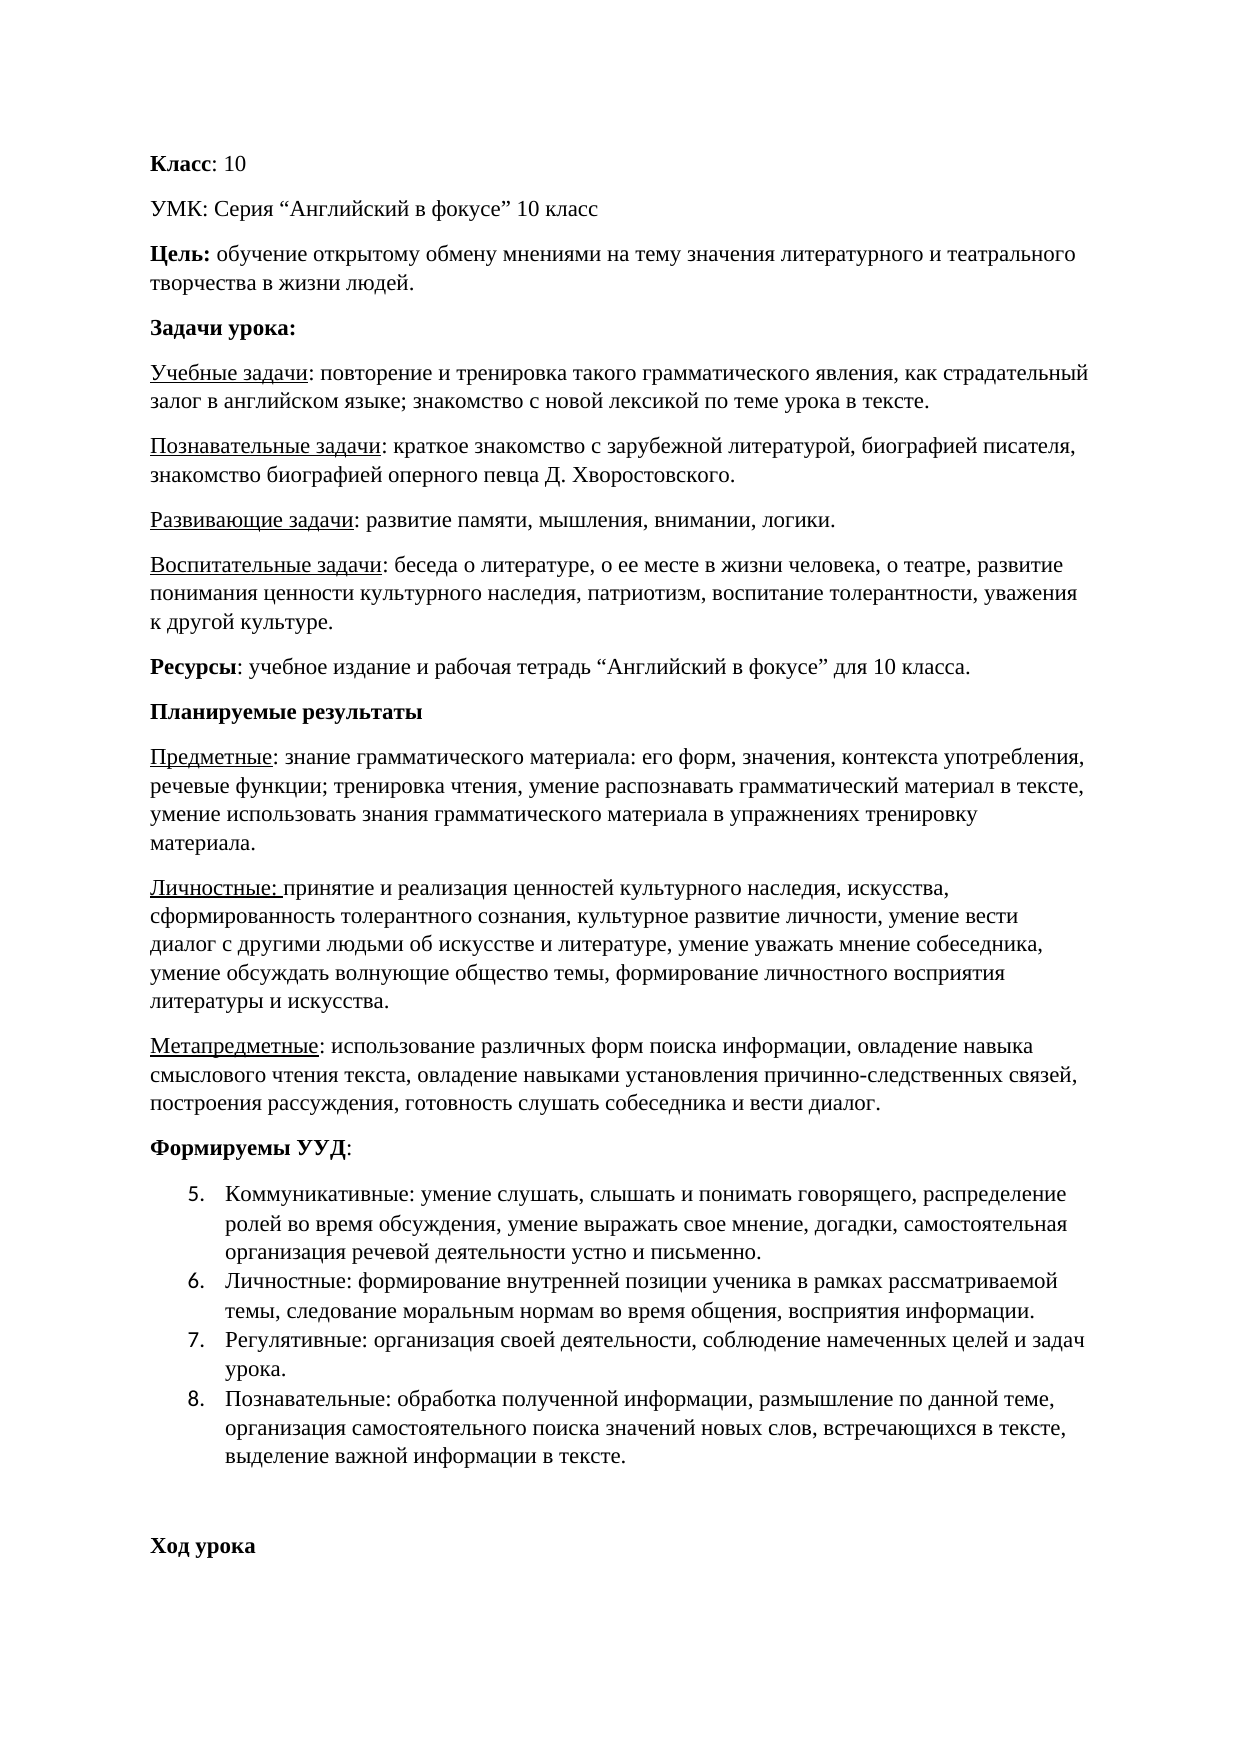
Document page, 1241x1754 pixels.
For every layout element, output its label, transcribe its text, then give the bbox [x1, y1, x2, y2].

text Формируемы УУД: [150, 1134, 1090, 1161]
text Ход урока [150, 1532, 1090, 1559]
list Регулятивные: организация своей деятельности, соблюдение намеченных целей и задач урока. [187, 1325, 1090, 1382]
text Задачи урока: [150, 314, 1090, 340]
text Личностные: принятие и реализация ценностей культурного наследия, искусства, сформированность толерантного сознания, культурное развитие личности, умение вести диалог с другими людьми об искусстве и литературе, умение уважать мнение собеседника, умение обсуждать волнующие общество темы, формирование личностного восприятия литературы и искусства. [150, 874, 1090, 1014]
text Класс: 10 [150, 150, 1090, 176]
list Личностные: формирование внутренней позиции ученика в рамках рассматриваемой темы, следование моральным нормам во время общения, восприятия информации. [187, 1267, 1090, 1323]
text Планируемые результаты [150, 698, 1090, 724]
list Коммуникативные: умение слушать, слышать и понимать говорящего, распределение ролей во время обсуждения, умение выражать свое мнение, догадки, самостоятельная организация речевой деятельности устно и письменно. [187, 1179, 1090, 1264]
text Предметные: знание грамматического материала: его форм, значения, контекста употребления, речевые функции; тренировка чтения, умение распознавать грамматический материал в тексте, умение использовать знания грамматического материала в упражнениях тренировку материала. [150, 743, 1090, 855]
text Учебные задачи: повторение и тренировка такого грамматического явления, как страдательный залог в английском языке; знакомство с новой лексикой по теме урока в тексте. [150, 359, 1090, 414]
text Цель: обучение открытому обмену мнениями на тему значения литературного и театрального творчества в жизни людей. [150, 240, 1090, 295]
text Познавательные задачи: краткое знакомство с зарубежной литературой, биографией писателя, знакомство биографией оперного певца Д. Хворостовского. [150, 432, 1090, 487]
text УМК: Серия “Английский в фокусе” 10 класс [150, 195, 1090, 221]
text Ресурсы: учебное издание и рабочая тетрадь “Английский в фокусе” для 10 класса. [150, 653, 1090, 679]
list Познавательные: обработка полученной информации, размышление по данной теме, организация самостоятельного поиска значений новых слов, встречающихся в тексте, выделение важной информации в тексте. [187, 1384, 1090, 1468]
text Метапредметные: использование различных форм поиска информации, овладение навыка смыслового чтения текста, овладение навыками установления причинно-следственных связей, построения рассуждения, готовность слушать собеседника и вести диалог. [150, 1032, 1090, 1116]
text Воспитательные задачи: беседа о литературе, о ее месте в жизни человека, о театре, развитие понимания ценности культурного наследия, патриотизм, воспитание толерантности, уважения к другой культуре. [150, 551, 1090, 634]
text Развивающие задачи: развитие памяти, мышления, внимании, логики. [150, 506, 1090, 532]
